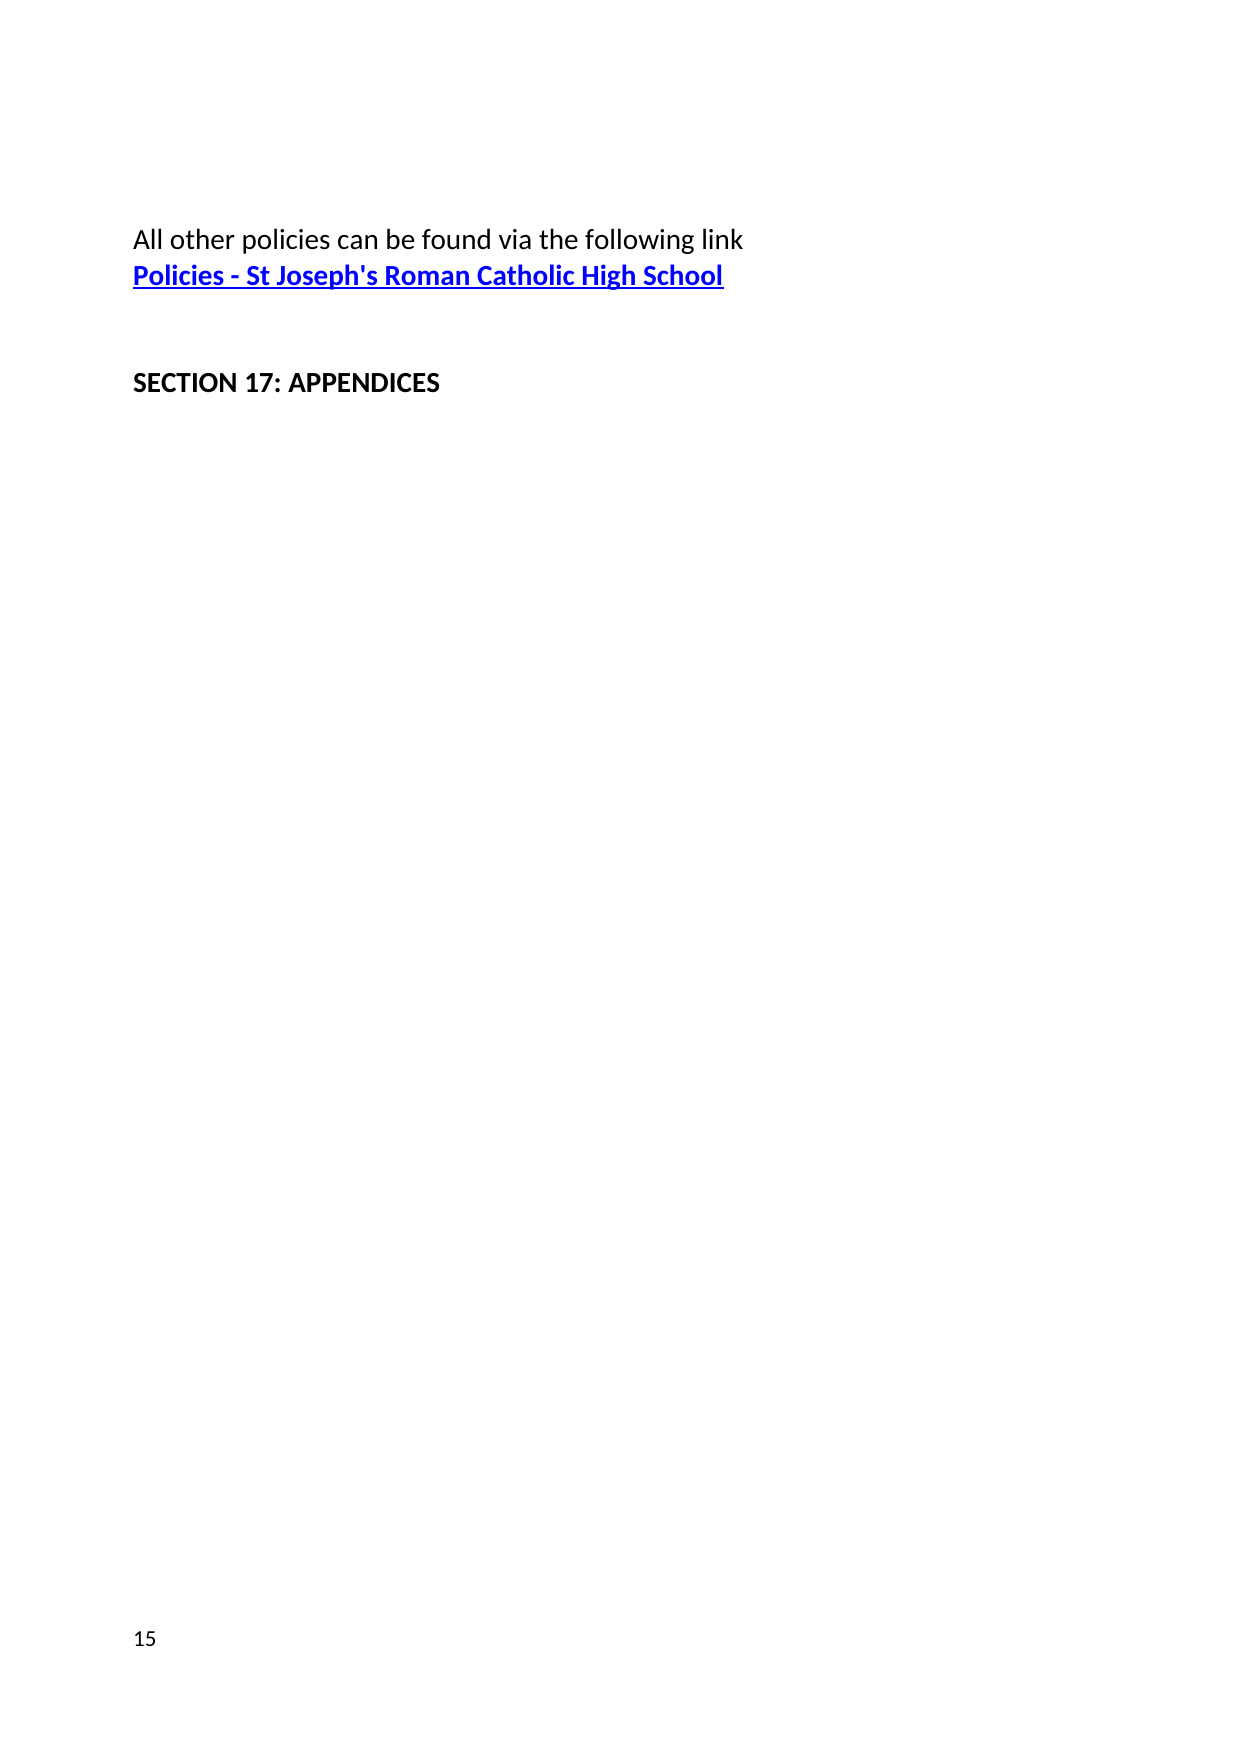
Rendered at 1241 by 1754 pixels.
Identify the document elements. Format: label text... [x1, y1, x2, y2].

text Policies - St Joseph's Roman Catholic High School [133, 257, 1107, 292]
text All other policies can be found via the following link [133, 221, 1107, 257]
text SECTION 17: APPENDICES [133, 364, 1107, 399]
